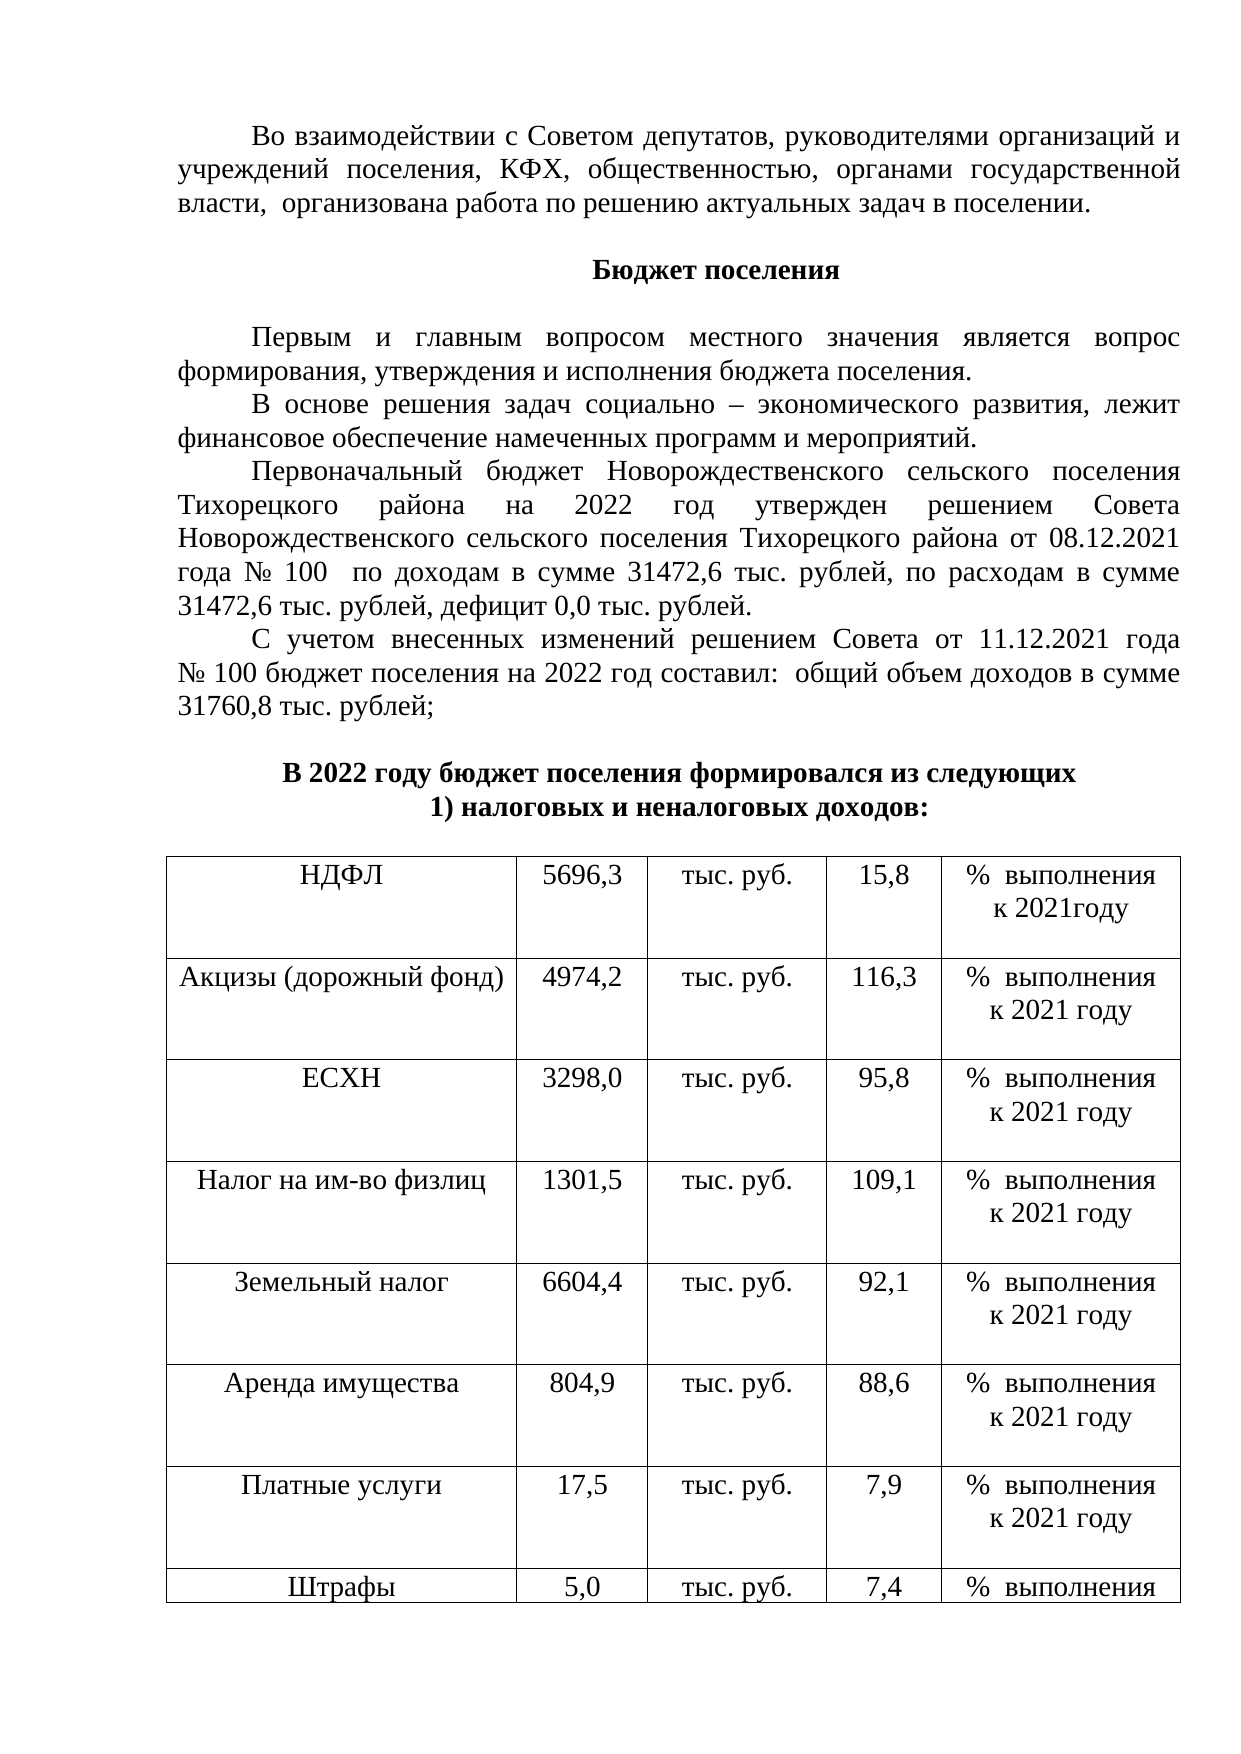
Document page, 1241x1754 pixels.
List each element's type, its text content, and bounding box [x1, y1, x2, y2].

text В 2022 году бюджет поселения формировался из следующих [177, 755, 1181, 789]
table_cell % выполнения к 2021 году [942, 1467, 1180, 1568]
table_cell 804,9 [517, 1365, 647, 1466]
table_header 15,8 [827, 857, 941, 958]
text С учетом внесенных изменений решением Совета от 11.12.2021 года № 100 бюджет поселения на 2022 год составил: общий объем доходов в сумме 31760,8 тыс. рублей; [177, 621, 1181, 722]
table_cell % выполнения к 2021 году [942, 1264, 1180, 1364]
table_cell 88,6 [827, 1365, 941, 1466]
table_cell 3298,0 [517, 1060, 647, 1161]
table_cell Земельный налог [167, 1264, 516, 1364]
table_cell 5,0 [517, 1569, 647, 1602]
table_cell 6604,4 [517, 1264, 647, 1364]
table_cell тыс. руб. [648, 959, 826, 1059]
table_cell 7,9 [827, 1467, 941, 1568]
table_cell % выполнения к 2021 году [942, 959, 1180, 1059]
table_cell тыс. руб. [648, 1365, 826, 1466]
text Первым и главным вопросом местного значения является вопрос формирования, утверждения и исполнения бюджета поселения. [177, 319, 1181, 386]
text Бюджет поселения [177, 252, 1181, 286]
table_cell Платные услуги [167, 1467, 516, 1568]
table_cell Налог на им-во физлиц [167, 1162, 516, 1263]
text Первоначальный бюджет Новорождественского сельского поселения Тихорецкого района на 2022 год утвержден решением Совета Новорождественского сельского поселения Тихорецкого района от 08.12.2021 года № 100 по доходам в сумме 31472,6 тыс. рублей, по расходам в сумме 31472,6 тыс. рублей, дефицит 0,0 тыс. рублей. [177, 453, 1181, 621]
table_header % выполнения к 2021году [942, 857, 1180, 958]
table_cell 1301,5 [517, 1162, 647, 1263]
table_cell Аренда имущества [167, 1365, 516, 1466]
table_cell 95,8 [827, 1060, 941, 1161]
table_cell 116,3 [827, 959, 941, 1059]
table_header 5696,3 [517, 857, 647, 958]
text Во взаимодействии с Советом депутатов, руководителями организаций и учреждений поселения, КФХ, общественностью, органами государственной власти, организована работа по решению актуальных задач в поселении. [177, 118, 1181, 219]
table_cell 4974,2 [517, 959, 647, 1059]
table_cell % выполнения к 2021 году [942, 1162, 1180, 1263]
table_cell 17,5 [517, 1467, 647, 1568]
table_cell 92,1 [827, 1264, 941, 1364]
table_cell тыс. руб. [648, 1264, 826, 1364]
table_cell тыс. руб. [648, 1569, 826, 1602]
table_cell Акцизы (дорожный фонд) [167, 959, 516, 1059]
table_cell ЕСХН [167, 1060, 516, 1161]
table_cell % выполнения к 2021 году [942, 1365, 1180, 1466]
table_cell тыс. руб. [648, 1060, 826, 1161]
text 1) налоговых и неналоговых доходов: [177, 789, 1181, 822]
table_cell Штрафы [167, 1569, 516, 1602]
table_header тыс. руб. [648, 857, 826, 958]
table_cell тыс. руб. [648, 1162, 826, 1263]
table_cell % выполнения к 2021 году [942, 1060, 1180, 1161]
table_cell 7,4 [827, 1569, 941, 1602]
table_cell 109,1 [827, 1162, 941, 1263]
table_header НДФЛ [167, 857, 516, 958]
text В основе решения задач социально – экономического развития, лежит финансовое обеспечение намеченных программ и мероприятий. [177, 386, 1181, 453]
table_cell тыс. руб. [648, 1467, 826, 1568]
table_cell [942, 1569, 1180, 1602]
